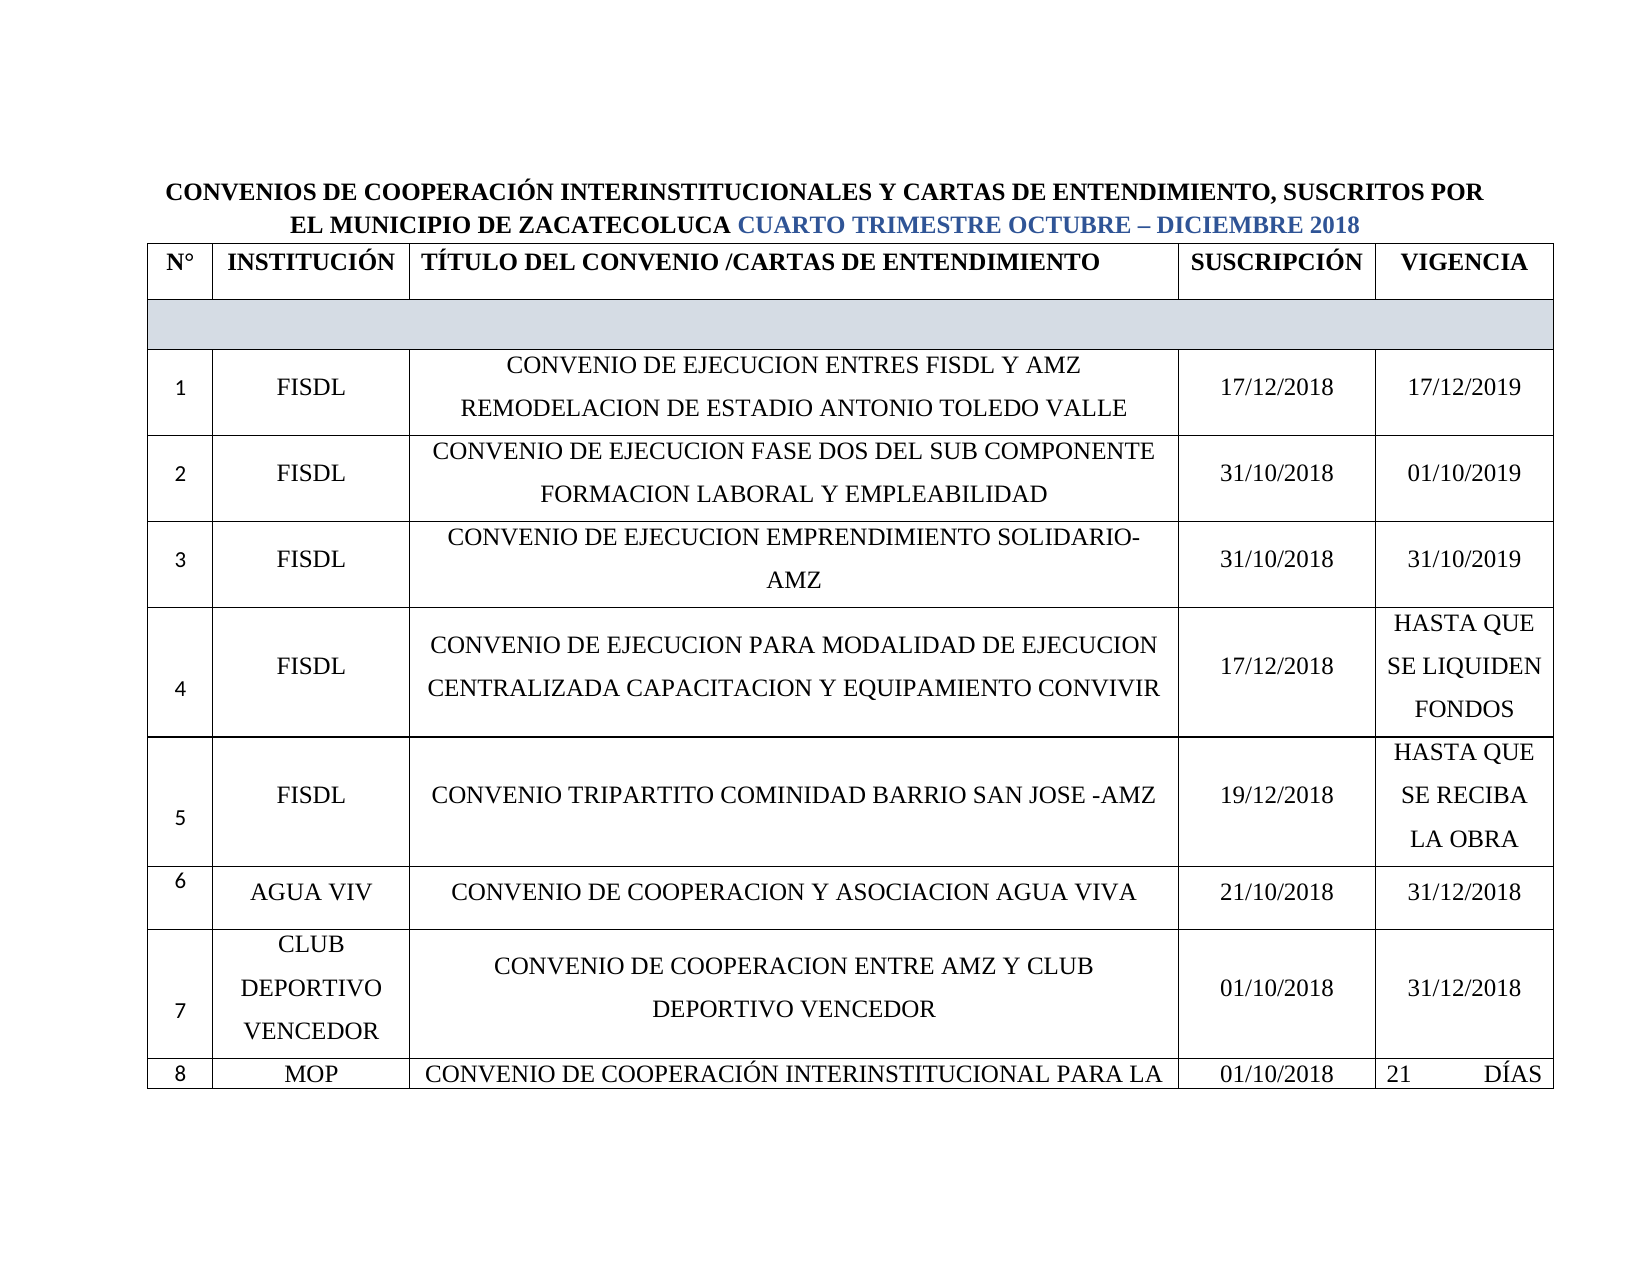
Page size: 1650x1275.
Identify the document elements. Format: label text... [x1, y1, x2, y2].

table_cell 3 [148, 522, 212, 607]
table_cell 19/12/2018 [1179, 738, 1375, 866]
table_cell CONVENIO DE COOPERACION ENTRE AMZ Y CLUB DEPORTIVO VENCEDOR [410, 930, 1178, 1058]
table_cell HASTA QUE SE RECIBA LA OBRA [1376, 738, 1553, 866]
text CONVENIOS DE COOPERACIÓN INTERINSTITUCIONALES Y CARTAS DE ENTENDIMIENTO, SUSCRITOS POR EL MUNICIPIO DE ZACATECOLUCA CUARTO TRIMESTRE OCTUBRE – DICIEMBRE 2018 [148, 177, 1502, 239]
table_cell FISDL [213, 350, 409, 435]
table_cell 4 [148, 608, 212, 736]
table_cell 31/12/2018 [1376, 867, 1553, 928]
table_cell 2 [148, 436, 212, 521]
table_header N° [148, 244, 212, 298]
table_cell 31/12/2018 [1376, 930, 1553, 1058]
table_cell 31/10/2018 [1179, 436, 1375, 521]
table_cell MOP [213, 1059, 409, 1087]
table_cell FISDL [213, 608, 409, 736]
table_cell CONVENIO DE EJECUCION EMPRENDIMIENTO SOLIDARIO-AMZ [410, 522, 1178, 607]
table_cell [148, 300, 1553, 349]
table_cell CONVENIO DE EJECUCION PARA MODALIDAD DE EJECUCION CENTRALIZADA CAPACITACION Y EQUIPAMIENTO CONVIVIR [410, 608, 1178, 736]
table_cell 01/10/2019 [1376, 436, 1553, 521]
table_cell FISDL [213, 738, 409, 866]
table_cell CONVENIO DE COOPERACION Y ASOCIACION AGUA VIVA [410, 867, 1178, 928]
table_header TÍTULO DEL CONVENIO /CARTAS DE ENTENDIMIENTO [410, 244, 1178, 298]
table_cell CLUB DEPORTIVO VENCEDOR [213, 930, 409, 1058]
table_cell 01/10/2018 [1179, 930, 1375, 1058]
table_cell 31/10/2018 [1179, 522, 1375, 607]
table_header INSTITUCIÓN [213, 244, 409, 298]
table_cell AGUA VIV [213, 867, 409, 928]
table_cell FISDL [213, 522, 409, 607]
table_cell 31/10/2019 [1376, 522, 1553, 607]
table_header VIGENCIA [1376, 244, 1553, 298]
table_cell 8 [148, 1059, 212, 1087]
table_cell CONVENIO DE EJECUCION ENTRES FISDL Y AMZ REMODELACION DE ESTADIO ANTONIO TOLEDO VALLE [410, 350, 1178, 435]
table_cell 7 [148, 930, 212, 1058]
table_cell 1 [148, 350, 212, 435]
table_cell 5 [148, 738, 212, 866]
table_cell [410, 1059, 1178, 1087]
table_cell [1376, 1059, 1553, 1087]
table_cell FISDL [213, 436, 409, 521]
table_cell CONVENIO TRIPARTITO COMINIDAD BARRIO SAN JOSE -AMZ [410, 738, 1178, 866]
table_cell 17/12/2018 [1179, 350, 1375, 435]
table_cell 6 [148, 867, 212, 928]
table_cell HASTA QUE SE LIQUIDEN FONDOS [1376, 608, 1553, 736]
table_cell CONVENIO DE EJECUCION FASE DOS DEL SUB COMPONENTE FORMACION LABORAL Y EMPLEABILIDAD [410, 436, 1178, 521]
table_cell 17/12/2019 [1376, 350, 1553, 435]
table_cell 01/10/2018 [1179, 1059, 1375, 1087]
table_cell 21/10/2018 [1179, 867, 1375, 928]
table_header SUSCRIPCIÓN [1179, 244, 1375, 298]
table_cell 17/12/2018 [1179, 608, 1375, 736]
